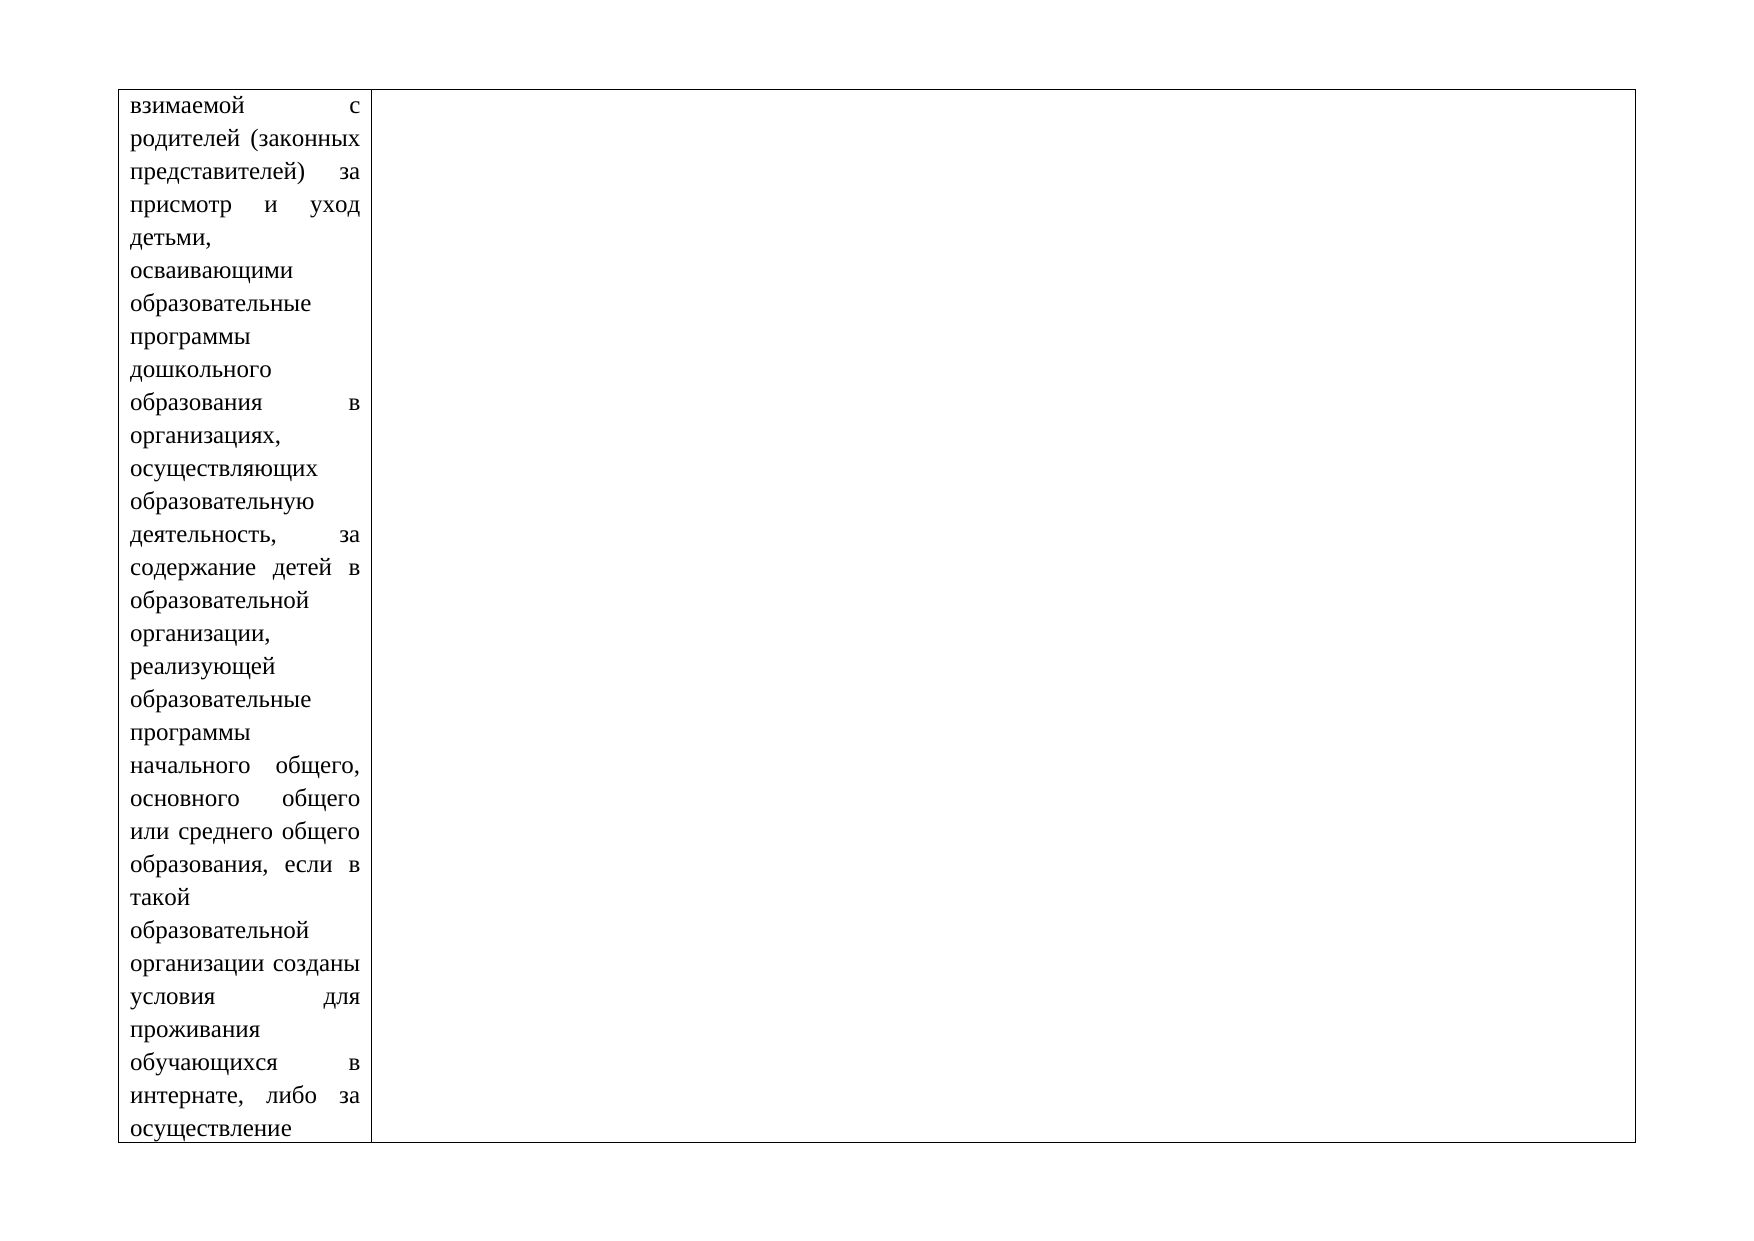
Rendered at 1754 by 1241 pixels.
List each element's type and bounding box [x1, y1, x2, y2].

table_cell [372, 90, 1635, 1142]
table_cell [119, 90, 371, 1142]
